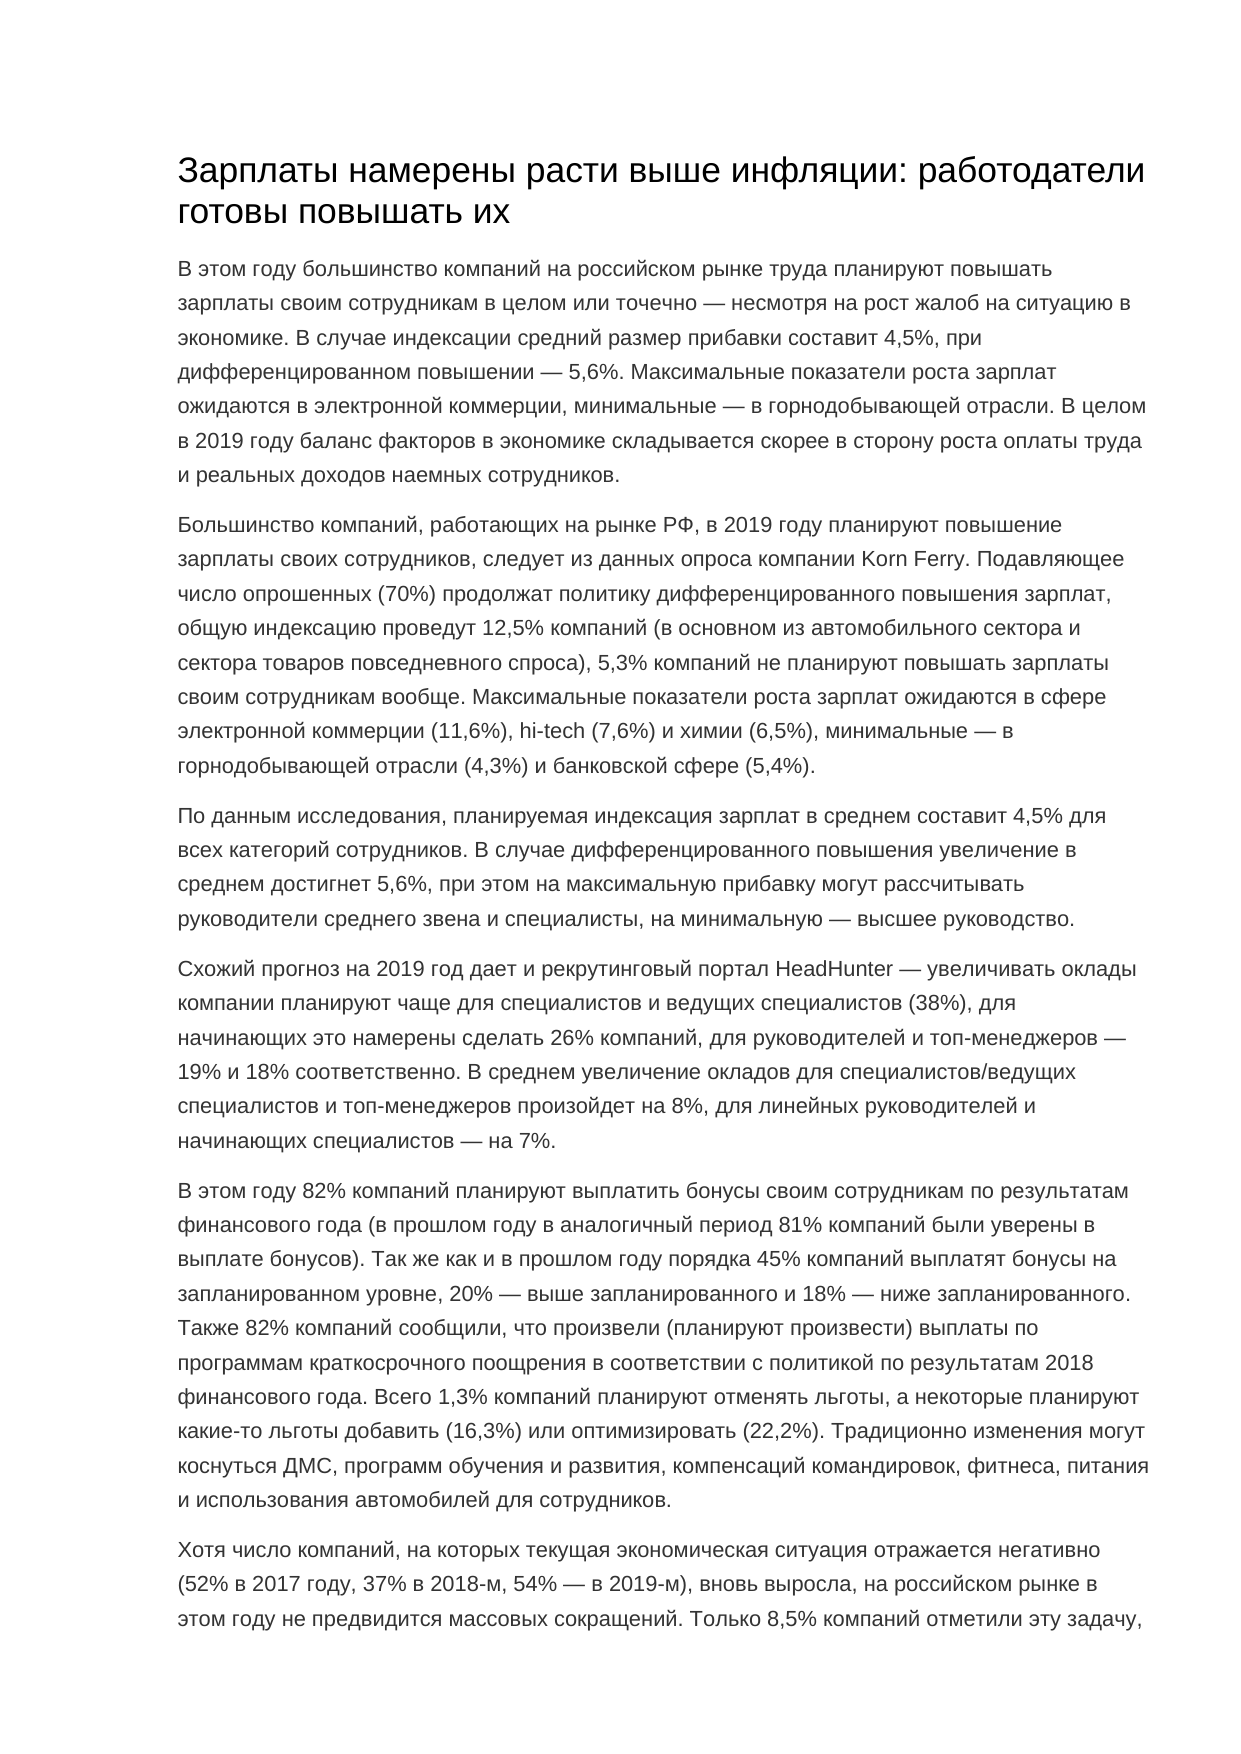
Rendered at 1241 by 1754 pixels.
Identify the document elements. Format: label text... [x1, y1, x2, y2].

text По данным исследования, планируемая индексация зарплат в среднем составит 4,5% для всех категорий сотрудников. В случае дифференцированного повышения увеличение в среднем достигнет 5,6%, при этом на максимальную прибавку могут рассчитывать руководители среднего звена и специалисты, на минимальную — высшее руководство. [177, 793, 1152, 931]
text В этом году 82% компаний планируют выплатить бонусы своим сотрудникам по результатам финансового года (в прошлом году в аналогичный период 81% компаний были уверены в выплате бонусов). Так же как и в прошлом году порядка 45% компаний выплатят бонусы на запланированном уровне, 20% — выше запланированного и 18% — ниже запланированного. Также 82% компаний сообщили, что произвели (планируют произвести) выплаты по программам краткосрочного поощрения в соответствии с политикой по результатам 2018 финансового года. Всего 1,3% компаний планируют отменять льготы, а некоторые планируют какие-то льготы добавить (16,3%) или оптимизировать (22,2%). Традиционно изменения могут коснуться ДМС, программ обучения и развития, компенсаций командировок, фитнеса, питания и использования автомобилей для сотрудников. [177, 1168, 1152, 1512]
text Схожий прогноз на 2019 год дает и рекрутинговый портал HeadHunter — увеличивать оклады компании планируют чаще для специалистов и ведущих специалистов (38%), для начинающих это намерены сделать 26% компаний, для руководителей и топ-менеджеров — 19% и 18% соответственно. В среднем увеличение окладов для специалистов/ведущих специалистов и топ-менеджеров произойдет на 8%, для линейных руководителей и начинающих специалистов — на 7%. [177, 946, 1152, 1153]
text Зарплаты намерены расти выше инфляции: работодатели готовы повышать их [177, 149, 1152, 231]
text В этом году большинство компаний на российском рынке труда планируют повышать зарплаты своим сотрудникам в целом или точечно — несмотря на рост жалоб на ситуацию в экономике. В случае индексации средний размер прибавки составит 4,5%, при дифференцированном повышении — 5,6%. Максимальные показатели роста зарплат ожидаются в электронной коммерции, минимальные — в горнодобывающей отрасли. В целом в 2019 году баланс факторов в экономике складывается скорее в сторону роста оплаты труда и реальных доходов наемных сотрудников. [177, 246, 1152, 487]
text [177, 1528, 1152, 1631]
text Большинство компаний, работающих на рынке РФ, в 2019 году планируют повышение зарплаты своих сотрудников, следует из данных опроса компании Korn Ferry. Подавляющее число опрошенных (70%) продолжат политику дифференцированного повышения зарплат, общую индексацию проведут 12,5% компаний (в основном из автомобильного сектора и сектора товаров повседневного спроса), 5,3% компаний не планируют повышать зарплаты своим сотрудникам вообще. Максимальные показатели роста зарплат ожидаются в сфере электронной коммерции (11,6%), hi-tech (7,6%) и химии (6,5%), минимальные — в горнодобывающей отрасли (4,3%) и банковской сфере (5,4%). [177, 503, 1152, 778]
